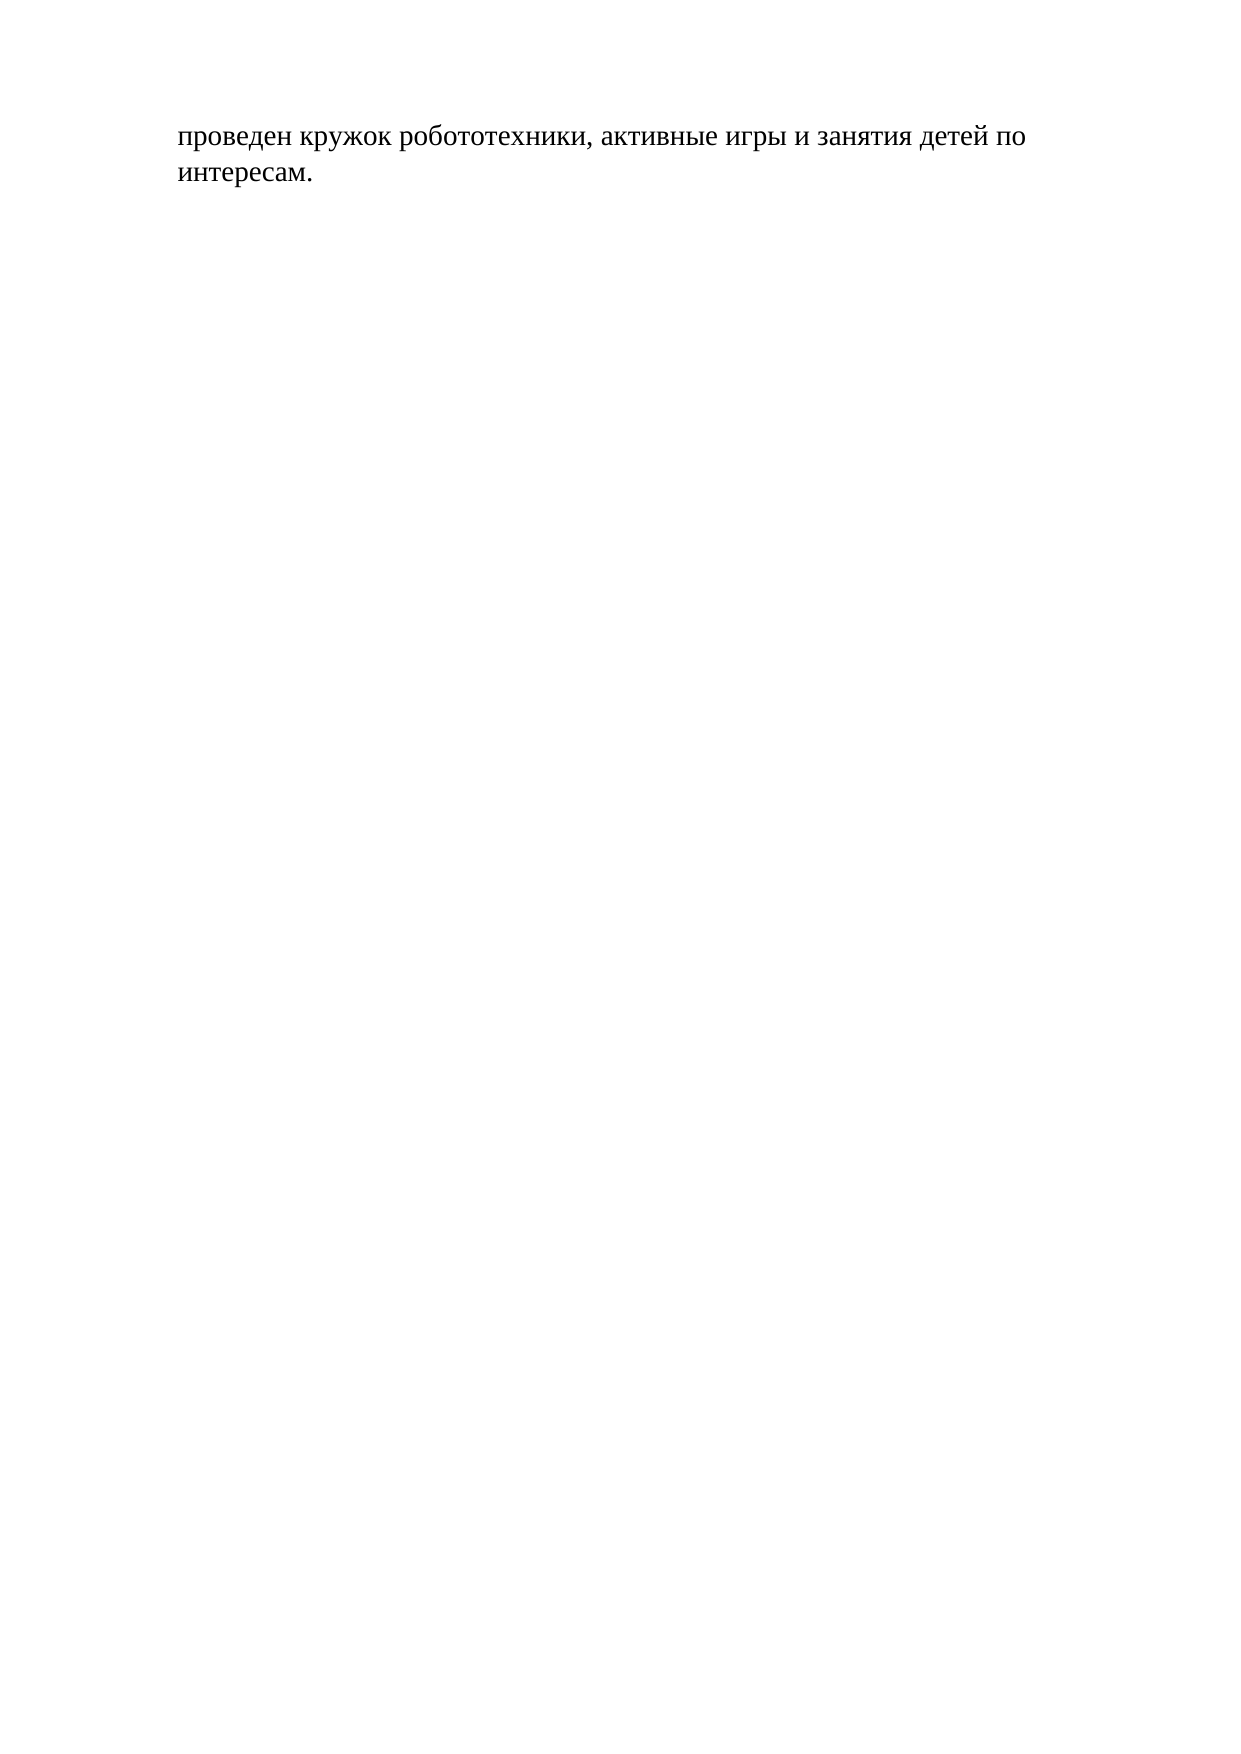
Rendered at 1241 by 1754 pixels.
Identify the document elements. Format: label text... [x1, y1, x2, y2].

text 7 июня. Была проведена экскурсия в сельскую модельную библиотеку, где с детьми была организована тематическая викторина. Также дети могли записаться в библиотеку и выбрать книгу для чтения. На базе лагеря был проведен кружок робототехники, активные игры и занятия детей по интересам. [177, 118, 1152, 188]
